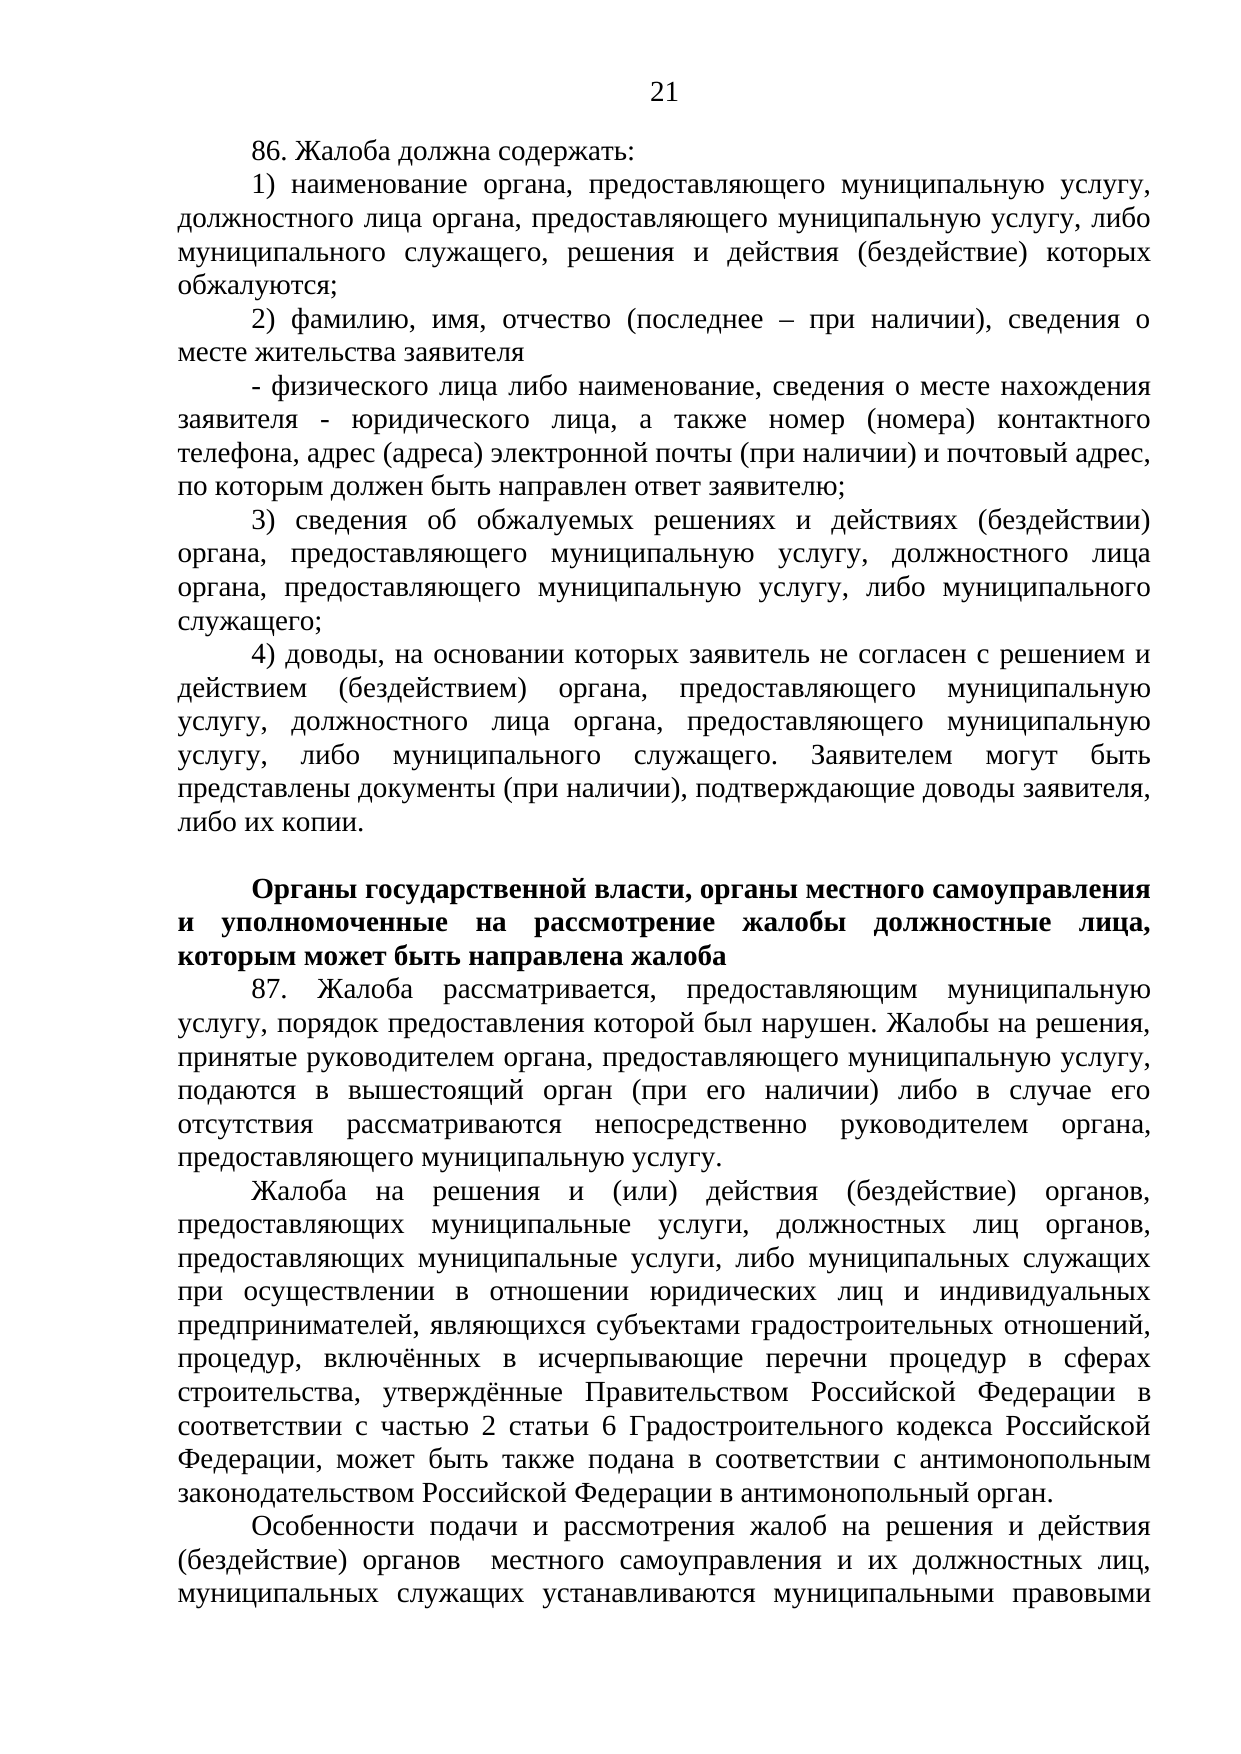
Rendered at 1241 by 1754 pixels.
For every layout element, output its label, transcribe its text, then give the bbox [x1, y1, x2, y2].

title 87. Жалоба рассматривается, предоставляющим муниципальную услугу, порядок предоставления которой был нарушен. Жалобы на решения, принятые руководителем органа, предоставляющего муниципальную услугу, подаются в вышестоящий орган (при его наличии) либо в случае его отсутствия рассматриваются непосредственно руководителем органа, предоставляющего муниципальную услугу. [177, 972, 1152, 1173]
title 4) доводы, на основании которых заявитель не согласен с решением и действием (бездействием) органа, предоставляющего муниципальную услугу, должностного лица органа, предоставляющего муниципальную услугу, либо муниципального служащего. Заявителем могут быть представлены документы (при наличии), подтверждающие доводы заявителя, либо их копии. [177, 636, 1152, 837]
title - физического лица либо наименование, сведения о месте нахождения заявителя - юридического лица, а также номер (номера) контактного телефона, адрес (адреса) электронной почты (при наличии) и почтовый адрес, по которым должен быть направлен ответ заявителю; [177, 368, 1152, 502]
title 86. Жалоба должна содержать: [177, 133, 1152, 167]
title 2) фамилию, имя, отчество (последнее – при наличии), сведения о месте жительства заявителя [177, 301, 1152, 368]
title 1) наименование органа, предоставляющего муниципальную услугу, должностного лица органа, предоставляющего муниципальную услугу, либо муниципального служащего, решения и действия (бездействие) которых обжалуются; [177, 167, 1152, 301]
title Жалоба на решения и (или) действия (бездействие) органов, предоставляющих муниципальные услуги, должностных лиц органов, предоставляющих муниципальные услуги, либо муниципальных служащих при осуществлении в отношении юридических лиц и индивидуальных предпринимателей, являющихся субъектами градостроительных отношений, процедур, включённых в исчерпывающие перечни процедур в сферах строительства, утверждённые Правительством Российской Федерации в соответствии с частью 2 статьи 6 Градостроительного кодекса Российской Федерации, может быть также подана в соответствии с антимонопольным законодательством Российской Федерации в антимонопольный орган. [177, 1173, 1152, 1508]
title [177, 1508, 1152, 1609]
title Органы государственной власти, органы местного самоуправления и уполномоченные на рассмотрение жалобы должностные лица, которым может быть направлена жалоба [177, 871, 1152, 972]
title 3) сведения об обжалуемых решениях и действиях (бездействии) органа, предоставляющего муниципальную услугу, должностного лица органа, предоставляющего муниципальную услугу, либо муниципального служащего; [177, 502, 1152, 636]
